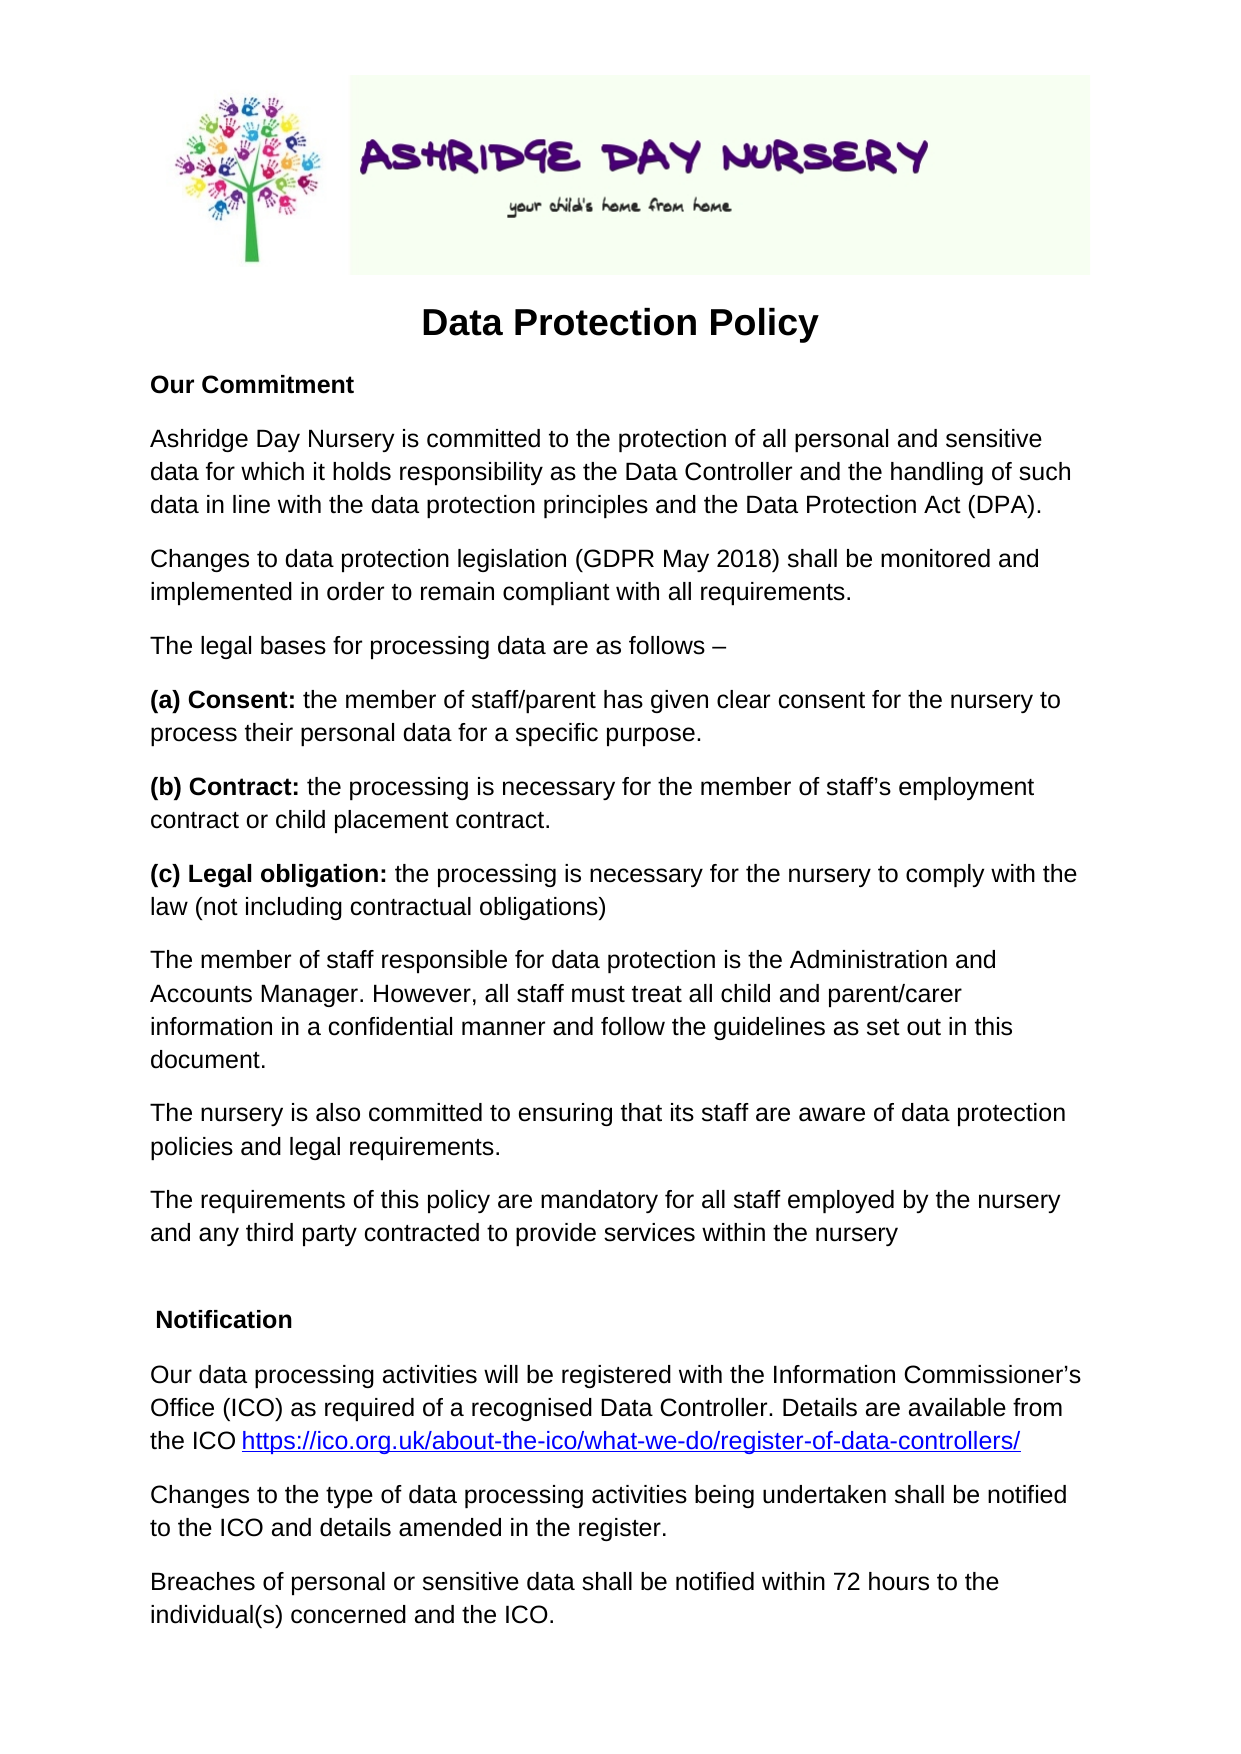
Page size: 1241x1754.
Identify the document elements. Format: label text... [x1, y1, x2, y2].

text (a) Consent: the member of staff/parent has given clear consent for the nursery to process their personal data for a specific purpose. [150, 685, 1090, 747]
text Our Commitment [150, 370, 1090, 399]
text The requirements of this policy are mandatory for all staff employed by the nursery and any third party contracted to provide services within the nursery [150, 1185, 1090, 1247]
text The member of staff responsible for data protection is the Administration and Accounts Manager. However, all staff must treat all child and parent/carer information in a confidential manner and follow the guidelines as set out in this document. [150, 946, 1090, 1073]
text (b) Contract: the processing is necessary for the member of staff’s employment contract or child placement contract. [150, 772, 1090, 833]
picture [150, 75, 1091, 275]
text (c) Legal obligation: the processing is necessary for the nursery to comply with the law (not including contractual obligations) [150, 859, 1090, 920]
text Data Protection Policy [150, 300, 1090, 343]
text The legal bases for processing data are as follows – [150, 631, 1090, 660]
text Breaches of personal or sensitive data shall be notified within 72 hours to the individual(s) concerned and the ICO. [150, 1567, 1090, 1629]
text The nursery is also committed to ensuring that its staff are aware of data protection policies and legal requirements. [150, 1098, 1090, 1160]
text Notification [150, 1272, 1090, 1334]
text Ashridge Day Nursery is committed to the protection of all personal and sensitive data for which it holds responsibility as the Data Controller and the handling of such data in line with the data protection principles and the Data Protection Act (DPA). [150, 424, 1090, 519]
text Changes to the type of data processing activities being undertaken shall be notified to the ICO and details amended in the register. [150, 1480, 1090, 1542]
text Our data processing activities will be registered with the Information Commissioner’s Office (ICO) as required of a recognised Data Controller. Details are available from the ICO https://ico.org.uk/about-the-ico/what-we-do/register-of-data-controllers/ [150, 1359, 1090, 1455]
text Changes to data protection legislation (GDPR May 2018) shall be monitored and implemented in order to remain compliant with all requirements. [150, 544, 1090, 606]
